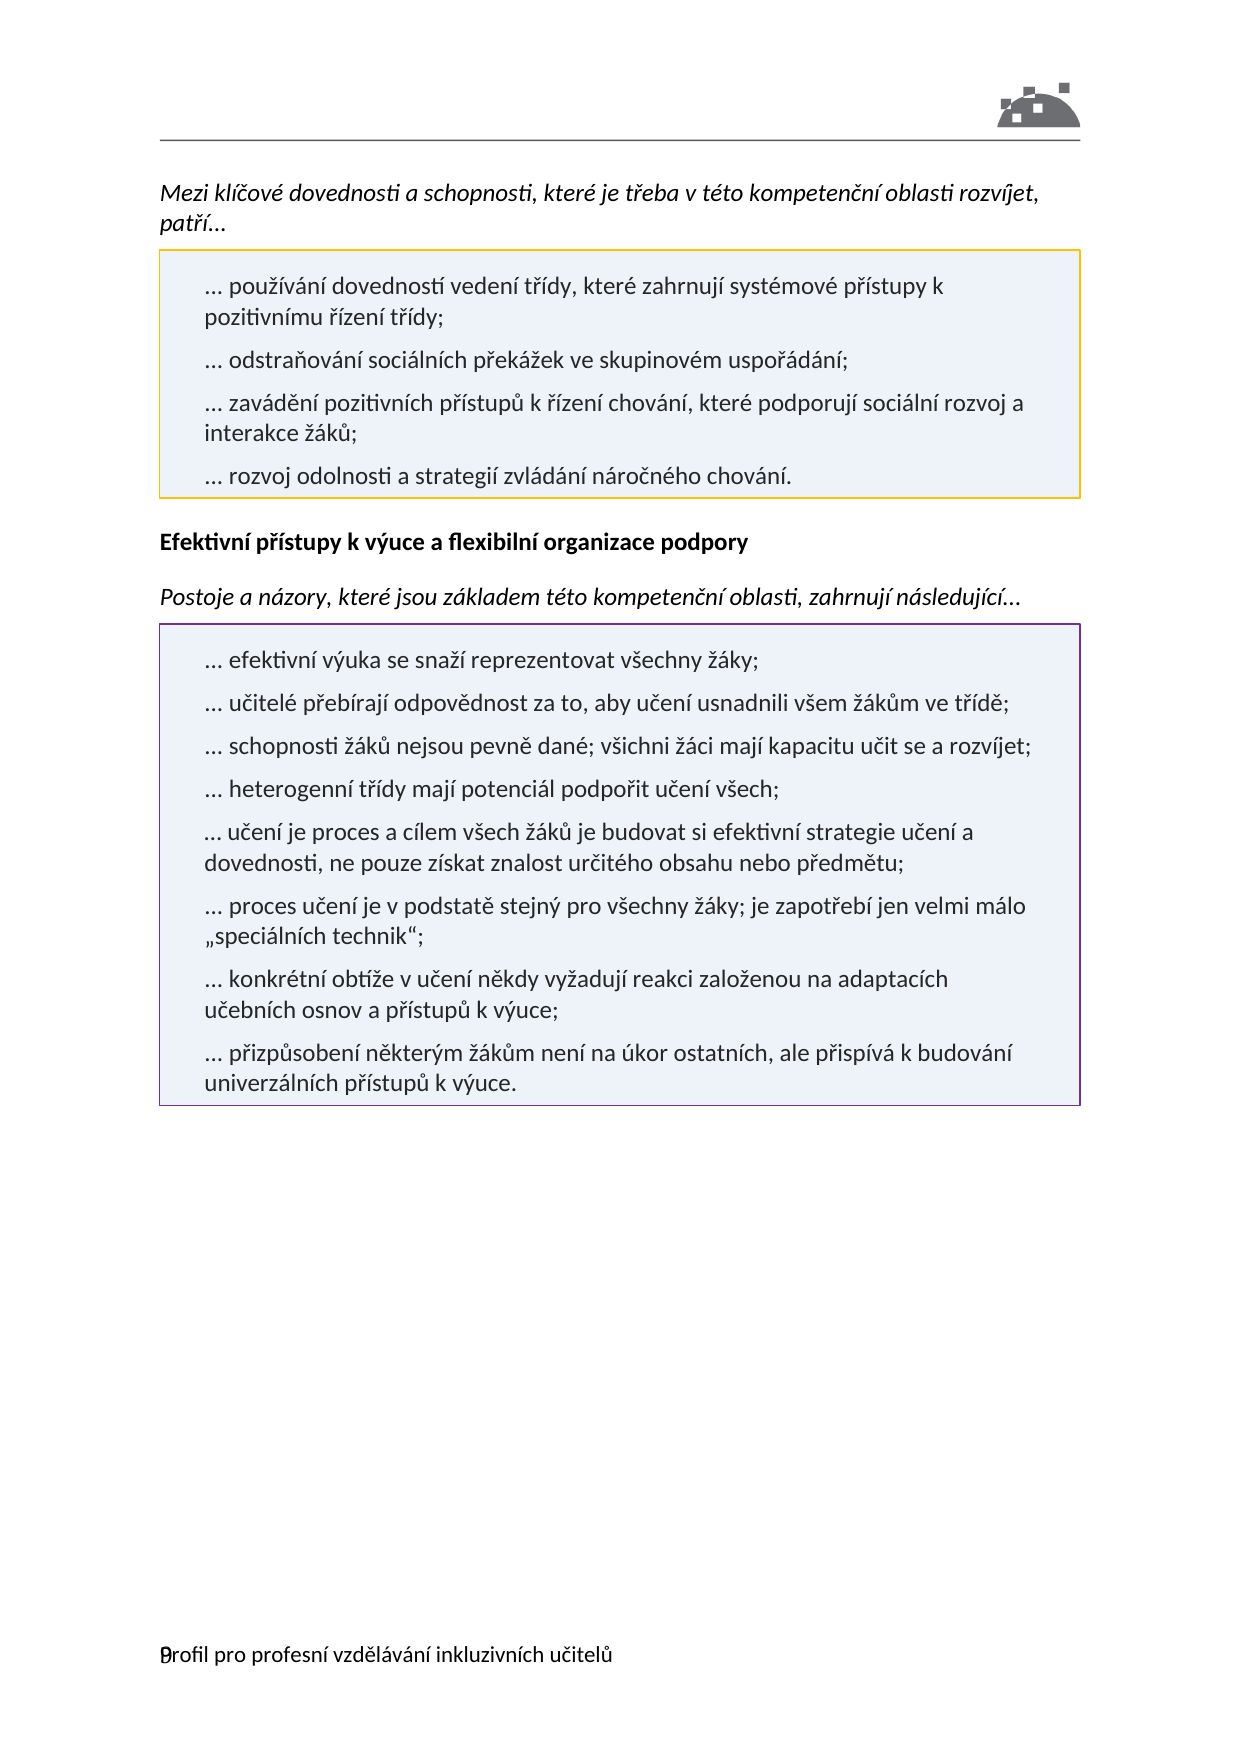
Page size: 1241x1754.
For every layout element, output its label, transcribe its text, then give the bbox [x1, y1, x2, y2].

subtitle Postoje a názory, které jsou základem této kompetenční oblasti, zahrnují následující... [159, 581, 1081, 612]
picture [159, 73, 1081, 148]
subtitle Mezi klíčové dovednosti a schopnosti, které je třeba v této kompetenční oblasti rozvíjet, patří... [159, 177, 1081, 238]
subtitle Efektivní přístupy k výuce a flexibilní organizace podpory [159, 526, 1081, 556]
